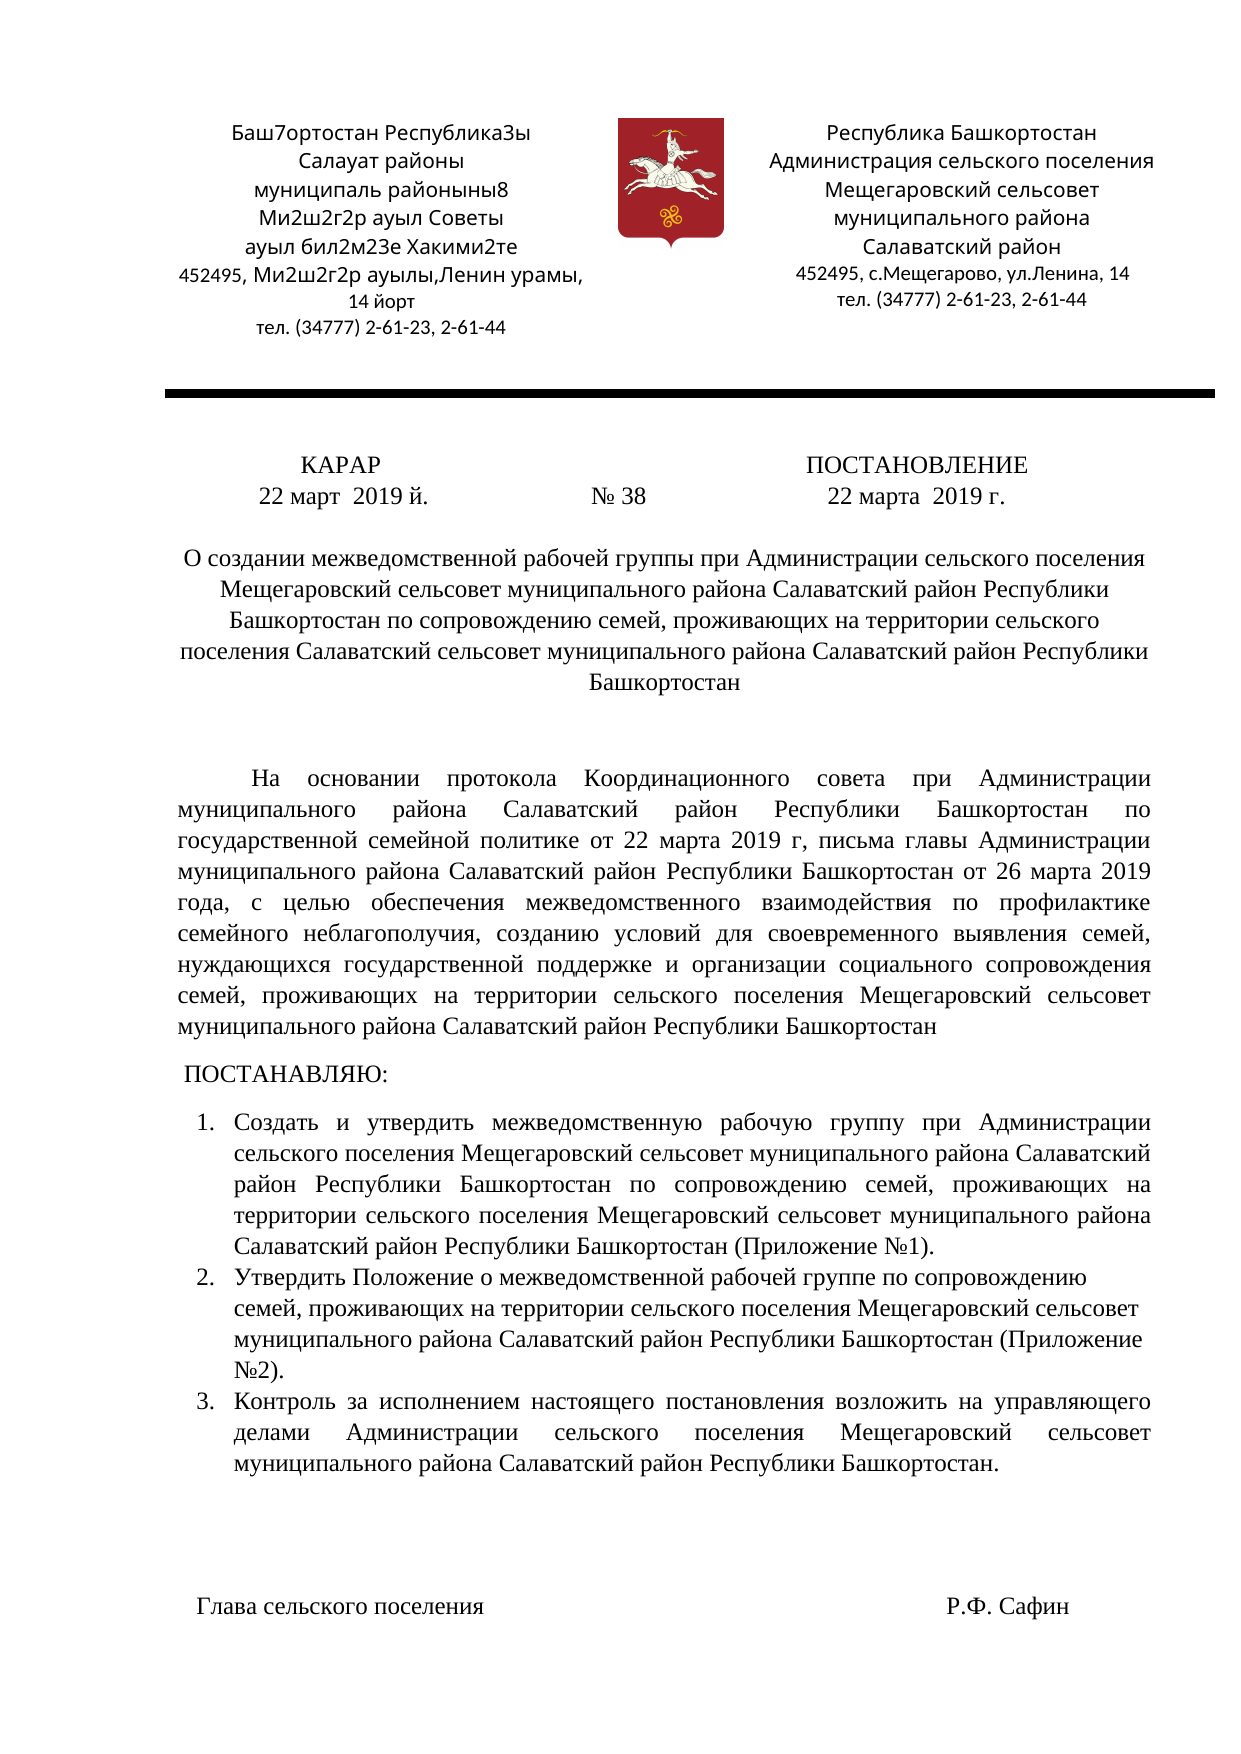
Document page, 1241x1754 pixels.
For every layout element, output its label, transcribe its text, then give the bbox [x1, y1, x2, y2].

text КАРАР ПОСТАНОВЛЕНИЕ [177, 450, 1152, 478]
list Утвердить Положение о межведомственной рабочей группе по сопровождению семей, проживающих на территории сельского поселения Мещегаровский сельсовет муниципального района Салаватский район Республики Башкортостан (Приложение №2). [196, 1262, 1152, 1384]
text Глава сельского поселения Р.Ф. Сафин [196, 1591, 1152, 1620]
picture [618, 118, 724, 249]
text 22 март 2019 й. № 38 22 марта . [177, 481, 1152, 509]
list Создать и утвердить межведомственную рабочую группу при Администрации сельского поселения Мещегаровский сельсовет муниципального района Салаватский район Республики Башкортостан по сопровождению семей, проживающих на территории сельского поселения Мещегаровский сельсовет муниципального района Салаватский район Республики Башкортостан (Приложение №1). [196, 1107, 1152, 1259]
table_cell 452495, с.Мещегарово, ул.Ленина, 14 тел. (34777) 2-61-23, 2-61-44 [747, 260, 1178, 339]
list Контроль за исполнением настоящего постановления возложить на управляющего делами Администрации сельского поселения Мещегаровский сельсовет муниципального района Салаватский район Республики Башкортостан. [196, 1386, 1152, 1477]
table_header Республика Башкортостан Администрация сельского поселения Мещегаровский сельсовет муниципального района Салаватский район [747, 118, 1178, 260]
table_header [596, 118, 747, 339]
text ПОСТАНАВЛЯЮ: [177, 1059, 1152, 1088]
table_header Баш7ортостан Республика3ы Салауат районы муниципаль районыны8 Ми2ш2г2р ауыл Советы ауыл бил2м23е Хакими2те [166, 118, 596, 260]
text На основании протокола Координационного совета при Администрации муниципального района Салаватский район Республики Башкортостан по государственной семейной политике от 22 марта , письма главы Администрации муниципального района Салаватский район Республики Башкортостан от 26 марта 2019 года, с целью обеспечения межведомственного взаимодействия по профилактике семейного неблагополучия, созданию условий для своевременного выявления семей, нуждающихся государственной поддержке и организации социального сопровождения семей, проживающих на территории сельского поселения Мещегаровский сельсовет муниципального района Салаватский район Республики Башкортостан [177, 763, 1152, 1040]
table_cell 452495, Ми2ш2г2р ауылы,Ленин урамы, 14 йорт тел. (34777) 2-61-23, 2-61-44 [166, 260, 596, 339]
text О создании межведомственной рабочей группы при Администрации сельского поселения Мещегаровский сельсовет муниципального района Салаватский район Республики Башкортостан по сопровождению семей, проживающих на территории сельского поселения Салаватский сельсовет муниципального района Салаватский район Республики Башкортостан [177, 543, 1152, 696]
